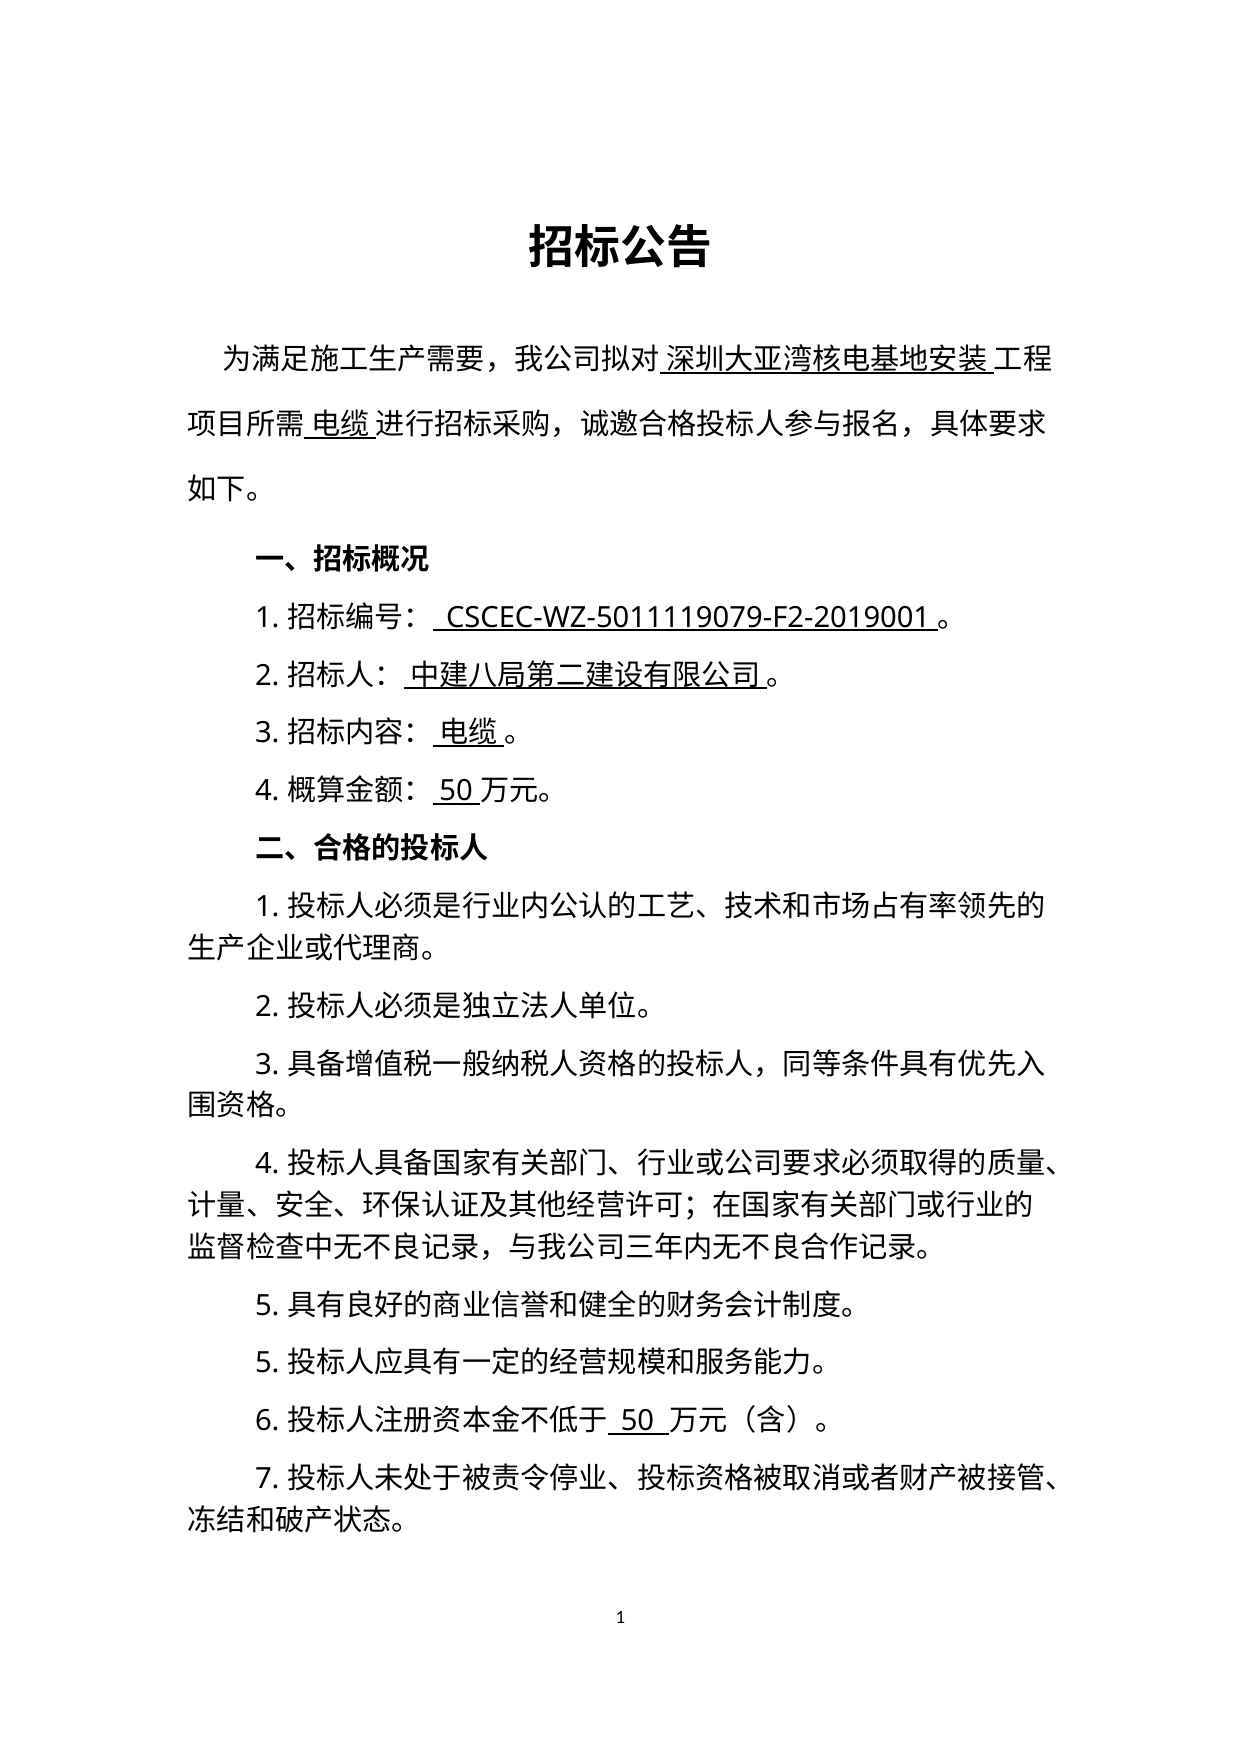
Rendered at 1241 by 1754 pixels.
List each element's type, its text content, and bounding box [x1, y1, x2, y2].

text 招标公告 [187, 194, 1053, 292]
text 二、合格的投标人 [187, 825, 1053, 867]
text 7. 投标人未处于被责令停业、投标资格被取消或者财产被接管、冻结和破产状态。 [187, 1455, 1053, 1539]
text 一、招标概况 [187, 536, 1053, 577]
text 为满足施工生产需要，我公司拟对 深圳大亚湾核电基地安装 工程项目所需 电缆 进行招标采购，诚邀合格投标人参与报名，具体要求如下。 [187, 324, 1053, 519]
text 4. 投标人具备国家有关部门、行业或公司要求必须取得的质量、计量、安全、环保认证及其他经营许可；在国家有关部门或行业的监督检查中无不良记录，与我公司三年内无不良合作记录。 [187, 1140, 1053, 1265]
text 1. 投标人必须是行业内公认的工艺、技术和市场占有率领先的生产企业或代理商。 [187, 883, 1053, 967]
text 5. 具有良好的商业信誉和健全的财务会计制度。 [187, 1282, 1053, 1323]
text 2. 招标人： 中建八局第二建设有限公司 。 [187, 652, 1053, 693]
text 5. 投标人应具有一定的经营规模和服务能力。 [187, 1339, 1053, 1381]
text 2. 投标人必须是独立法人单位。 [187, 983, 1053, 1024]
text 3. 招标内容： 电缆 。 [187, 709, 1053, 751]
text 4. 概算金额： 50 万元。 [187, 767, 1053, 809]
text 3. 具备增值税一般纳税人资格的投标人，同等条件具有优先入围资格。 [187, 1041, 1053, 1124]
text 1. 招标编号： CSCEC-WZ-5011119079-F2-2019001 。 [187, 594, 1053, 635]
text 6. 投标人注册资本金不低于 50 万元（含）。 [187, 1397, 1053, 1439]
